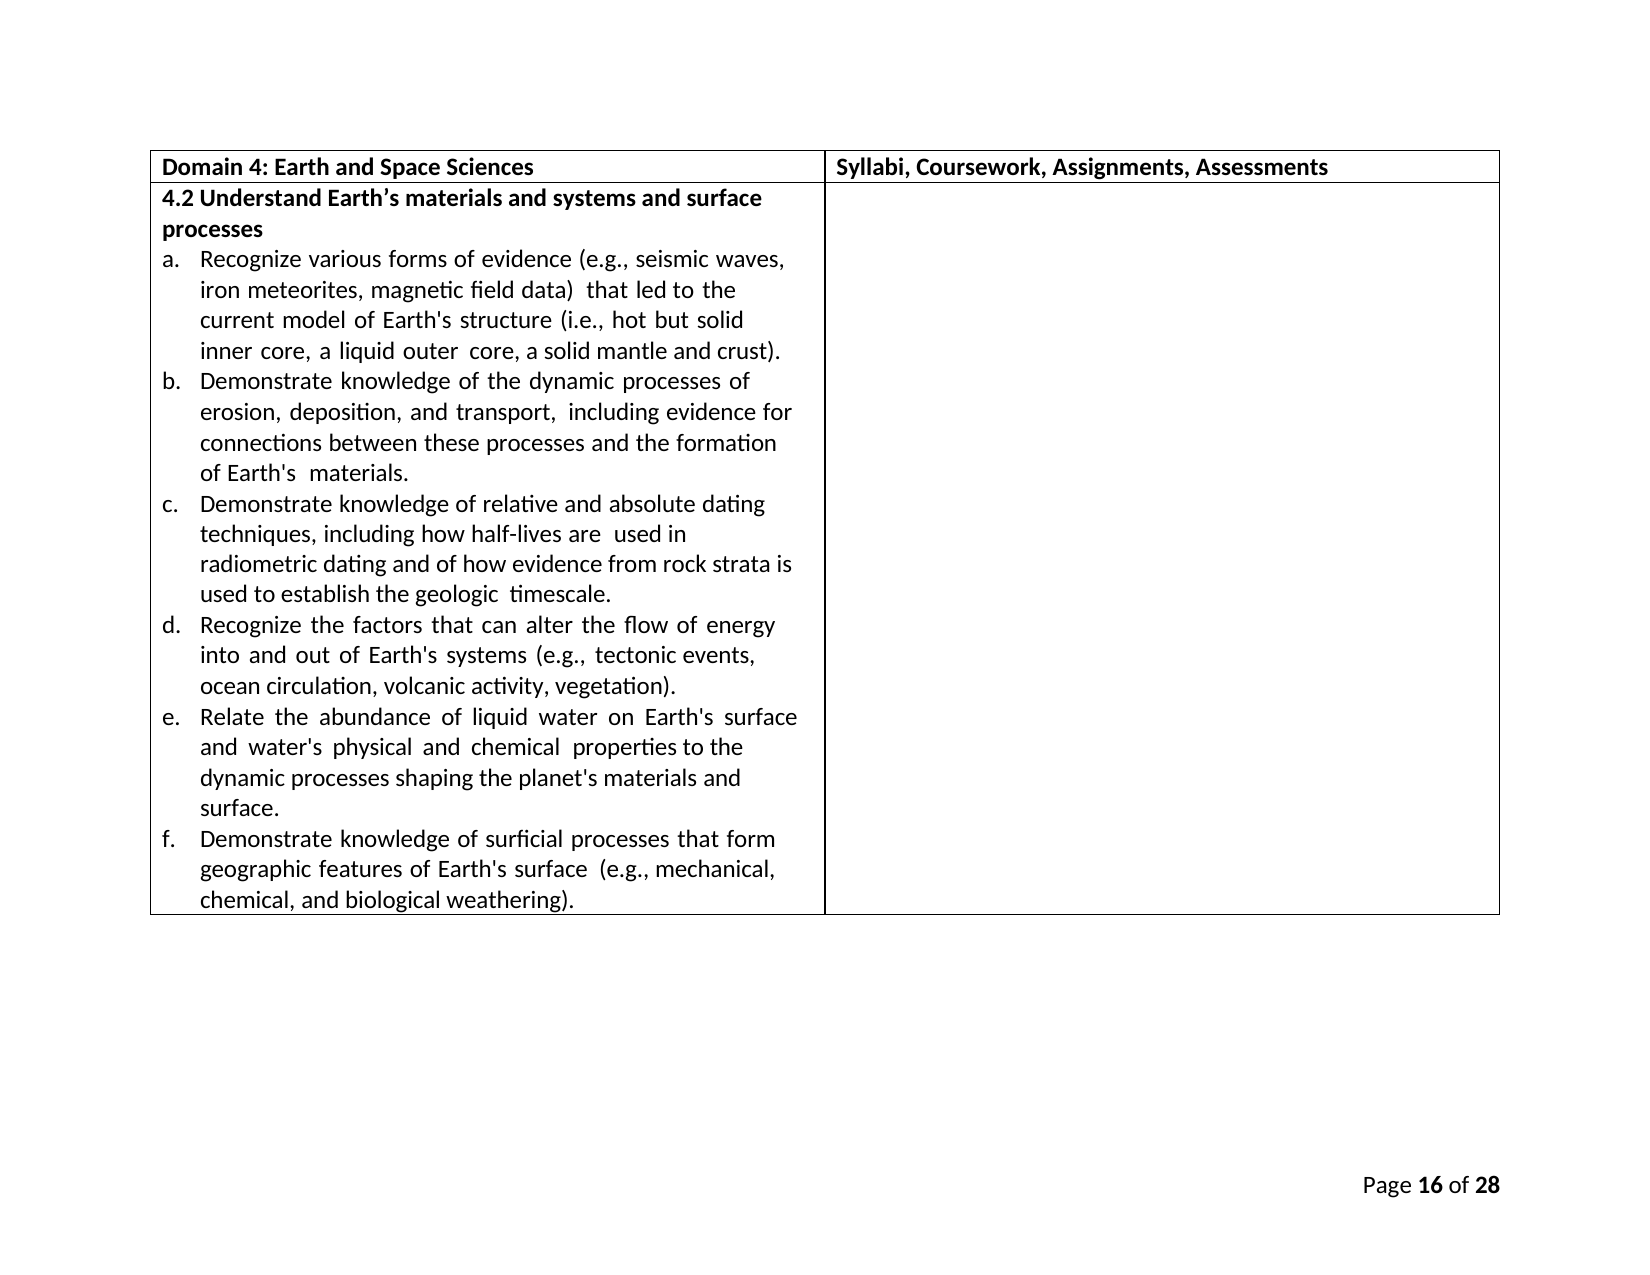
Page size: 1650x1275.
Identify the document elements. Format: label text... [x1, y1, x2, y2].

table_cell 4.2 Understand Earth’s materials and systems and surface processes Recognize various forms of evidence (e.g., seismic waves, iron meteorites, magnetic field data) that led to the current model of Earth's structure (i.e., hot but solid inner core, a liquid outer core, a solid mantle and crust). Demonstrate knowledge of the dynamic processes of erosion, deposition, and transport, including evidence for connections between these processes and the formation of Earth's materials. Demonstrate knowledge of relative and absolute dating techniques, including how half-lives are used in radiometric dating and of how evidence from rock strata is used to establish the geologic timescale. Recognize the factors that can alter the flow of energy into and out of Earth's systems (e.g., tectonic events, ocean circulation, volcanic activity, vegetation). Relate the abundance of liquid water on Earth's surface and water's physical and chemical properties to the dynamic processes shaping the planet's materials and surface. Demonstrate knowledge of surficial processes that form geographic features of Earth's surface (e.g., mechanical, chemical, and biological weathering). [151, 183, 824, 914]
table_header Domain 4: Earth and Space Sciences [151, 151, 824, 182]
table_header Syllabi, Coursework, Assignments, Assessments [826, 151, 1499, 182]
table_cell [826, 183, 1499, 914]
